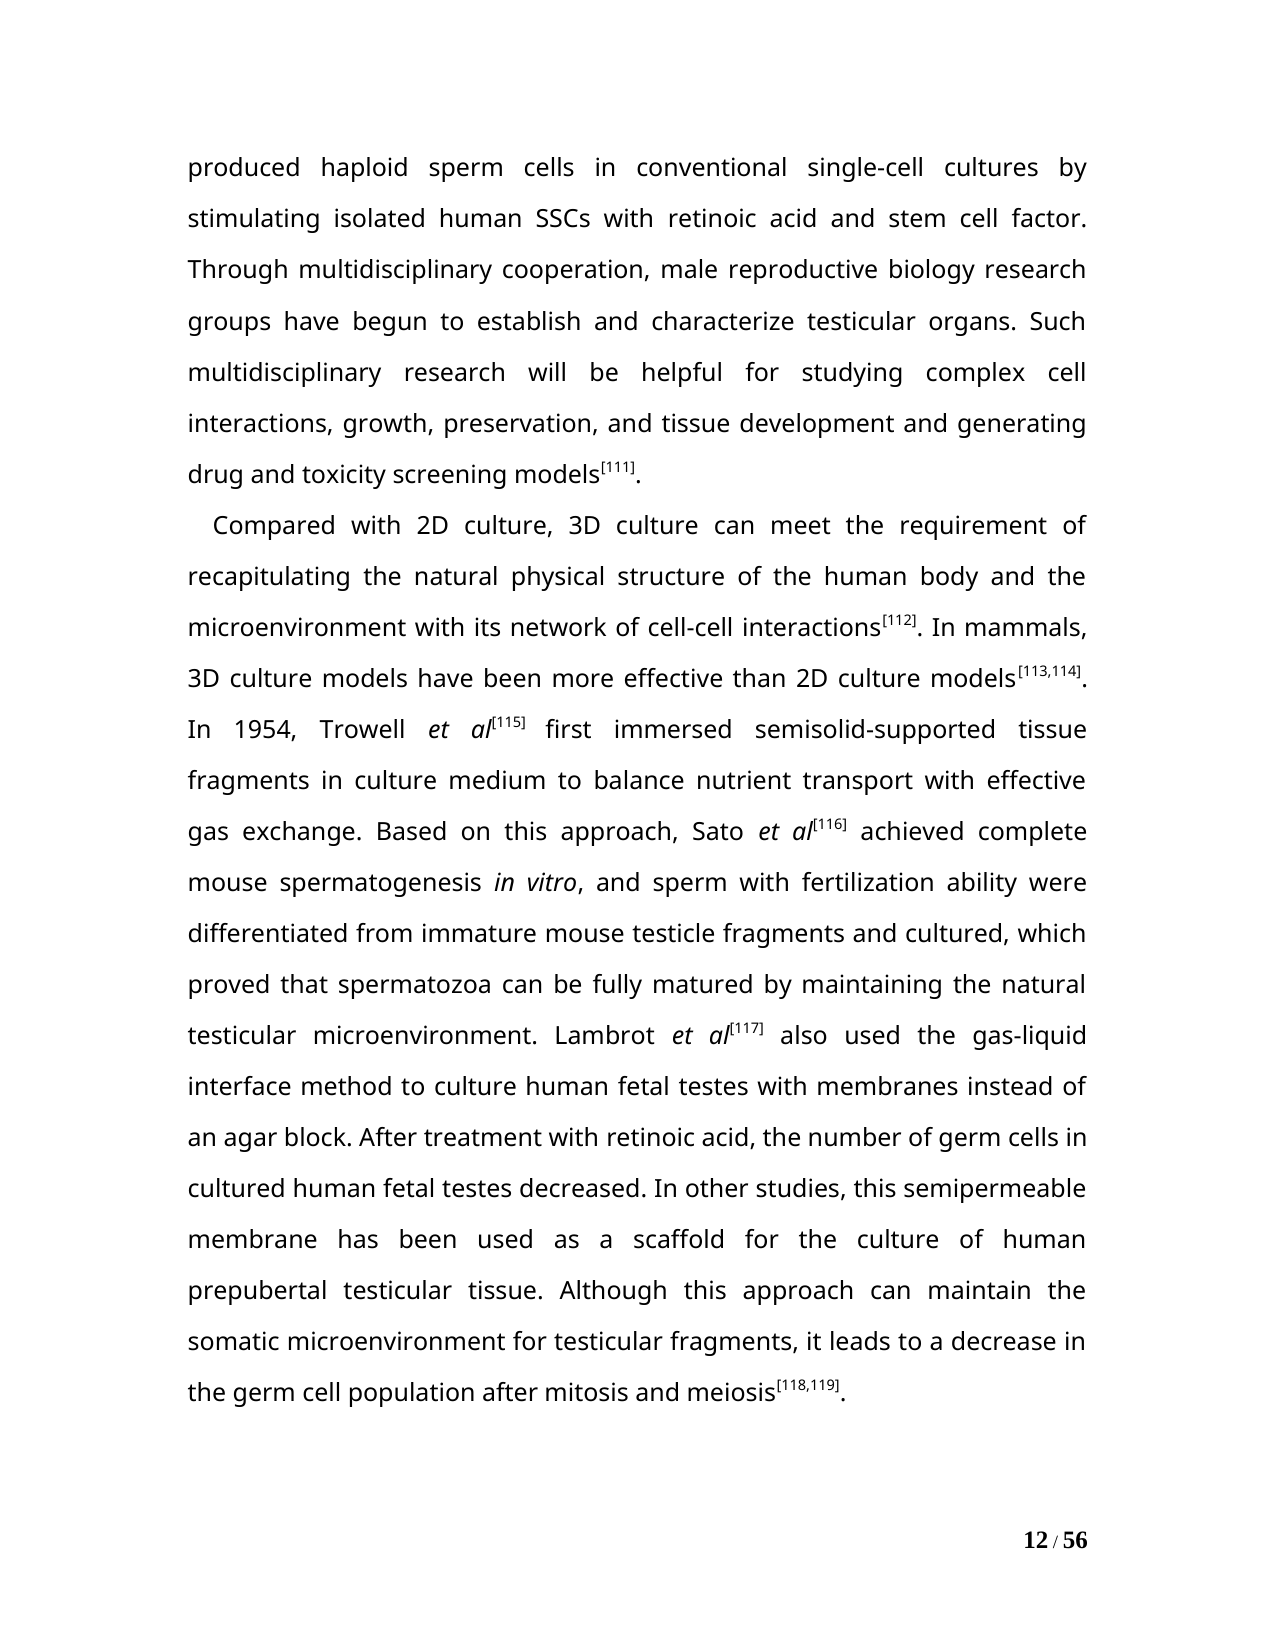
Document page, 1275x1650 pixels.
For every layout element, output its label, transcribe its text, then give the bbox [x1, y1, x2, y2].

text Compared with 2D culture, 3D culture can meet the requirement of recapitulating the natural physical structure of the human body and the microenvironment with its network of cell-cell interactions[112]. In mammals, 3D culture models have been more effective than 2D culture models[113,114]. In 1954, Trowell et al[115] first immersed semisolid-supported tissue fragments in culture medium to balance nutrient transport with effective gas exchange. Based on this approach, Sato et al[116] achieved complete mouse spermatogenesis in vitro, and sperm with fertilization ability were differentiated from immature mouse testicle fragments and cultured, which proved that spermatozoa can be fully matured by maintaining the natural testicular microenvironment. Lambrot et al[117] also used the gas-liquid interface method to culture human fetal testes with membranes instead of an agar block. After treatment with retinoic acid, the number of germ cells in cultured human fetal testes decreased. In other studies, this semipermeable membrane has been used as a scaffold for the culture of human prepubertal testicular tissue. Although this approach can maintain the somatic microenvironment for testicular fragments, it leads to a decrease in the germ cell population after mitosis and meiosis[118,119]. [187, 507, 1087, 1409]
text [187, 150, 1087, 490]
